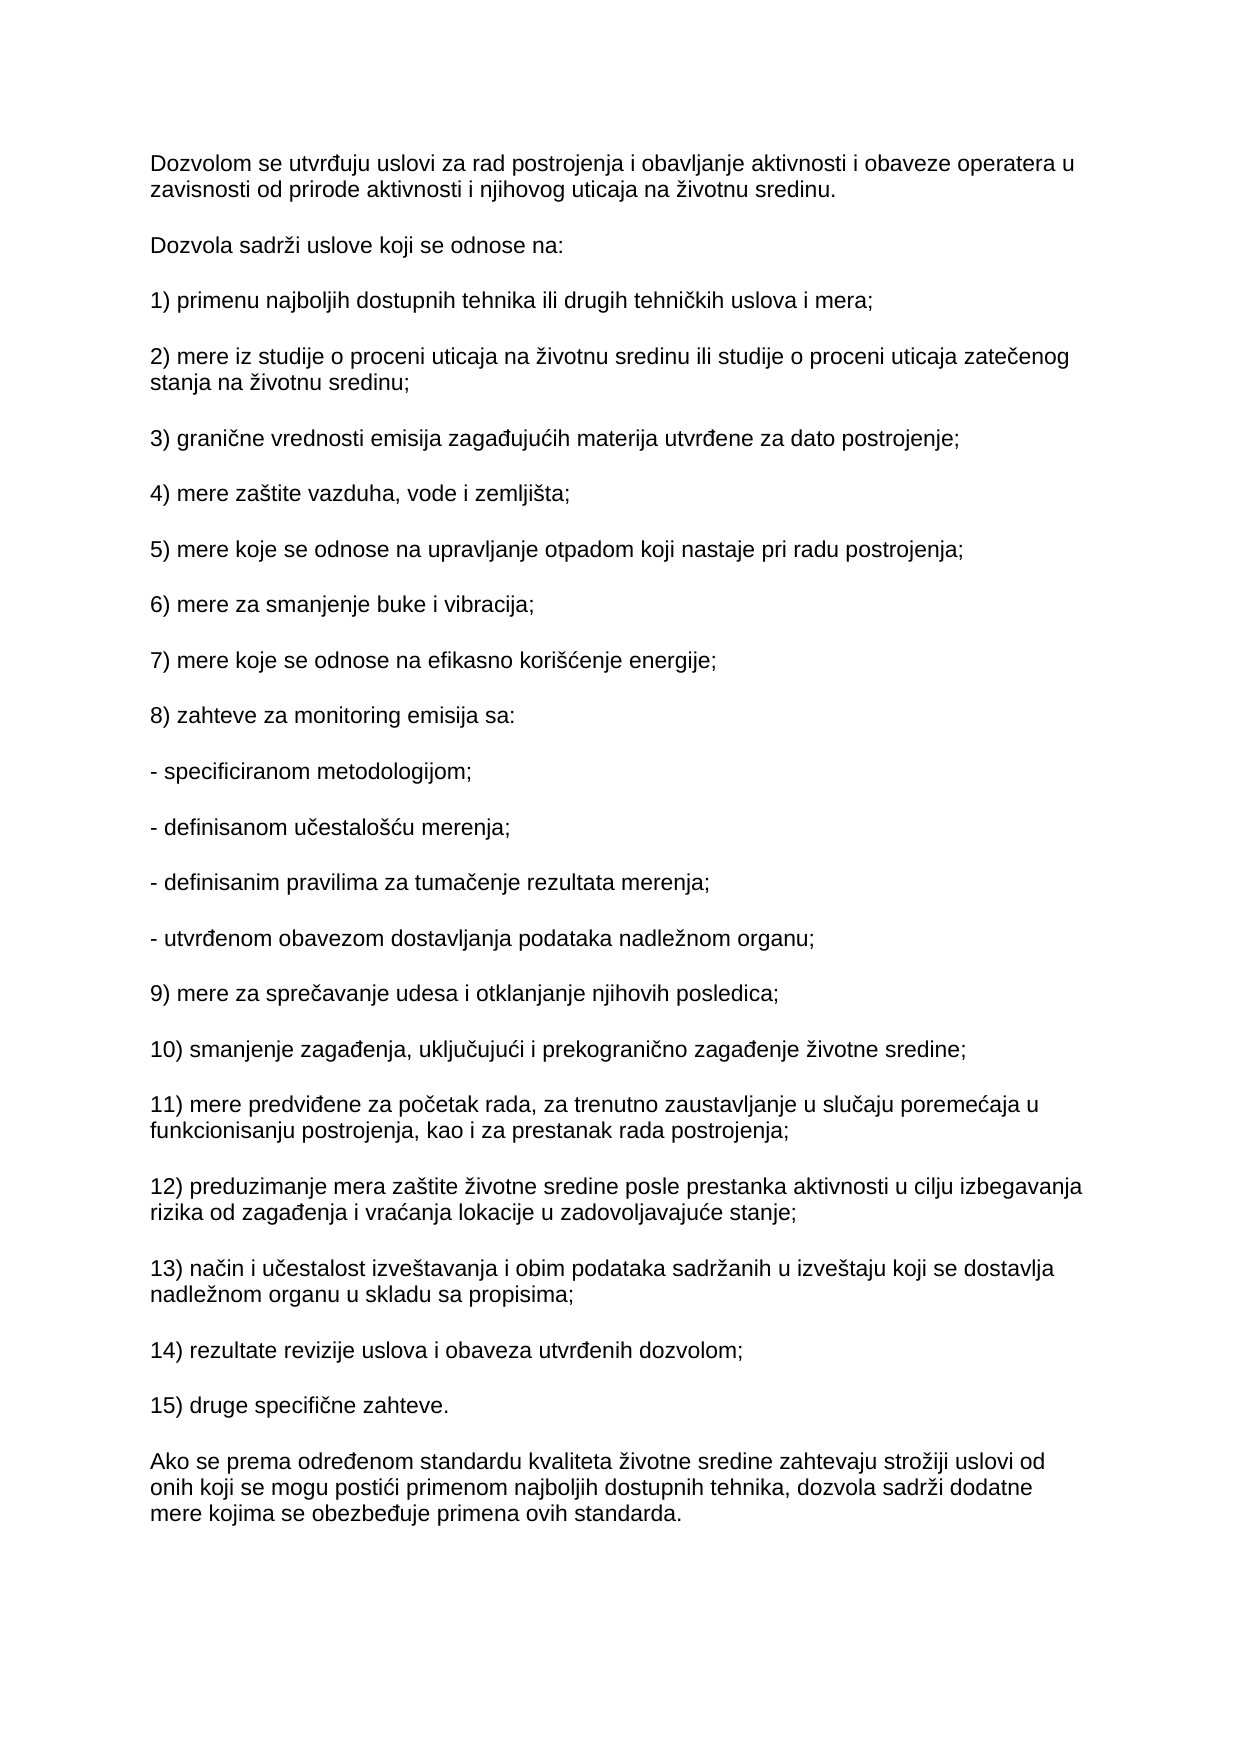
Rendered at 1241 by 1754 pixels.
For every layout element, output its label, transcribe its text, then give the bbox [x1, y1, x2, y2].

text - definisanom učestalošću merenja; [150, 813, 1090, 840]
text 15) druge specifične zahteve. [150, 1392, 1090, 1418]
text 3) granične vrednosti emisija zagađujućih materija utvrđene za dato postrojenje; [150, 425, 1090, 451]
text Dozvolom se utvrđuju uslovi za rad postrojenja i obavljanje aktivnosti i obaveze operatera u zavisnosti od prirode aktivnosti i njihovog uticaja na životnu sredinu. [150, 150, 1090, 203]
text 6) mere za smanjenje buke i vibracija; [150, 591, 1090, 618]
text 5) mere koje se odnose na upravljanje otpadom koji nastaje pri radu postrojenja; [150, 536, 1090, 562]
text 14) rezultate revizije uslova i obaveza utvrđenih dozvolom; [150, 1337, 1090, 1363]
text 11) mere predviđene za početak rada, za trenutno zaustavljanje u slučaju poremećaja u funkcionisanju postrojenja, kao i za prestanak rada postrojenja; [150, 1091, 1090, 1144]
text 12) preduzimanje mera zaštite životne sredine posle prestanka aktivnosti u cilju izbegavanja rizika od zagađenja i vraćanja lokacije u zadovoljavajuće stanje; [150, 1173, 1090, 1226]
text Ako se prema određenom standardu kvaliteta životne sredine zahtevaju strožiji uslovi od onih koji se mogu postići primenom najboljih dostupnih tehnika, dozvola sadrži dodatne mere kojima se obezbeđuje primena ovih standarda. [150, 1448, 1090, 1527]
text 1) primenu najboljih dostupnih tehnika ili drugih tehničkih uslova i mera; [150, 287, 1090, 314]
text - utvrđenom obavezom dostavljanja podataka nadležnom organu; [150, 924, 1090, 951]
text 13) način i učestalost izveštavanja i obim podataka sadržanih u izveštaju koji se dostavlja nadležnom organu u skladu sa propisima; [150, 1255, 1090, 1307]
text - specificiranom metodologijom; [150, 758, 1090, 784]
text - definisanim pravilima za tumačenje rezultata merenja; [150, 869, 1090, 895]
text 4) mere zaštite vazduha, vode i zemljišta; [150, 480, 1090, 507]
text 7) mere koje se odnose na efikasno korišćenje energije; [150, 647, 1090, 673]
text 8) zahteve za monitoring emisija sa: [150, 702, 1090, 729]
text 2) mere iz studije o proceni uticaja na životnu sredinu ili studije o proceni uticaja zatečenog stanja na životnu sredinu; [150, 343, 1090, 396]
text 9) mere za sprečavanje udesa i otklanjanje njihovih posledica; [150, 980, 1090, 1006]
text Dozvola sadrži uslove koji se odnose na: [150, 232, 1090, 258]
text 10) smanjenje zagađenja, uključujući i prekogranično zagađenje životne sredine; [150, 1036, 1090, 1062]
